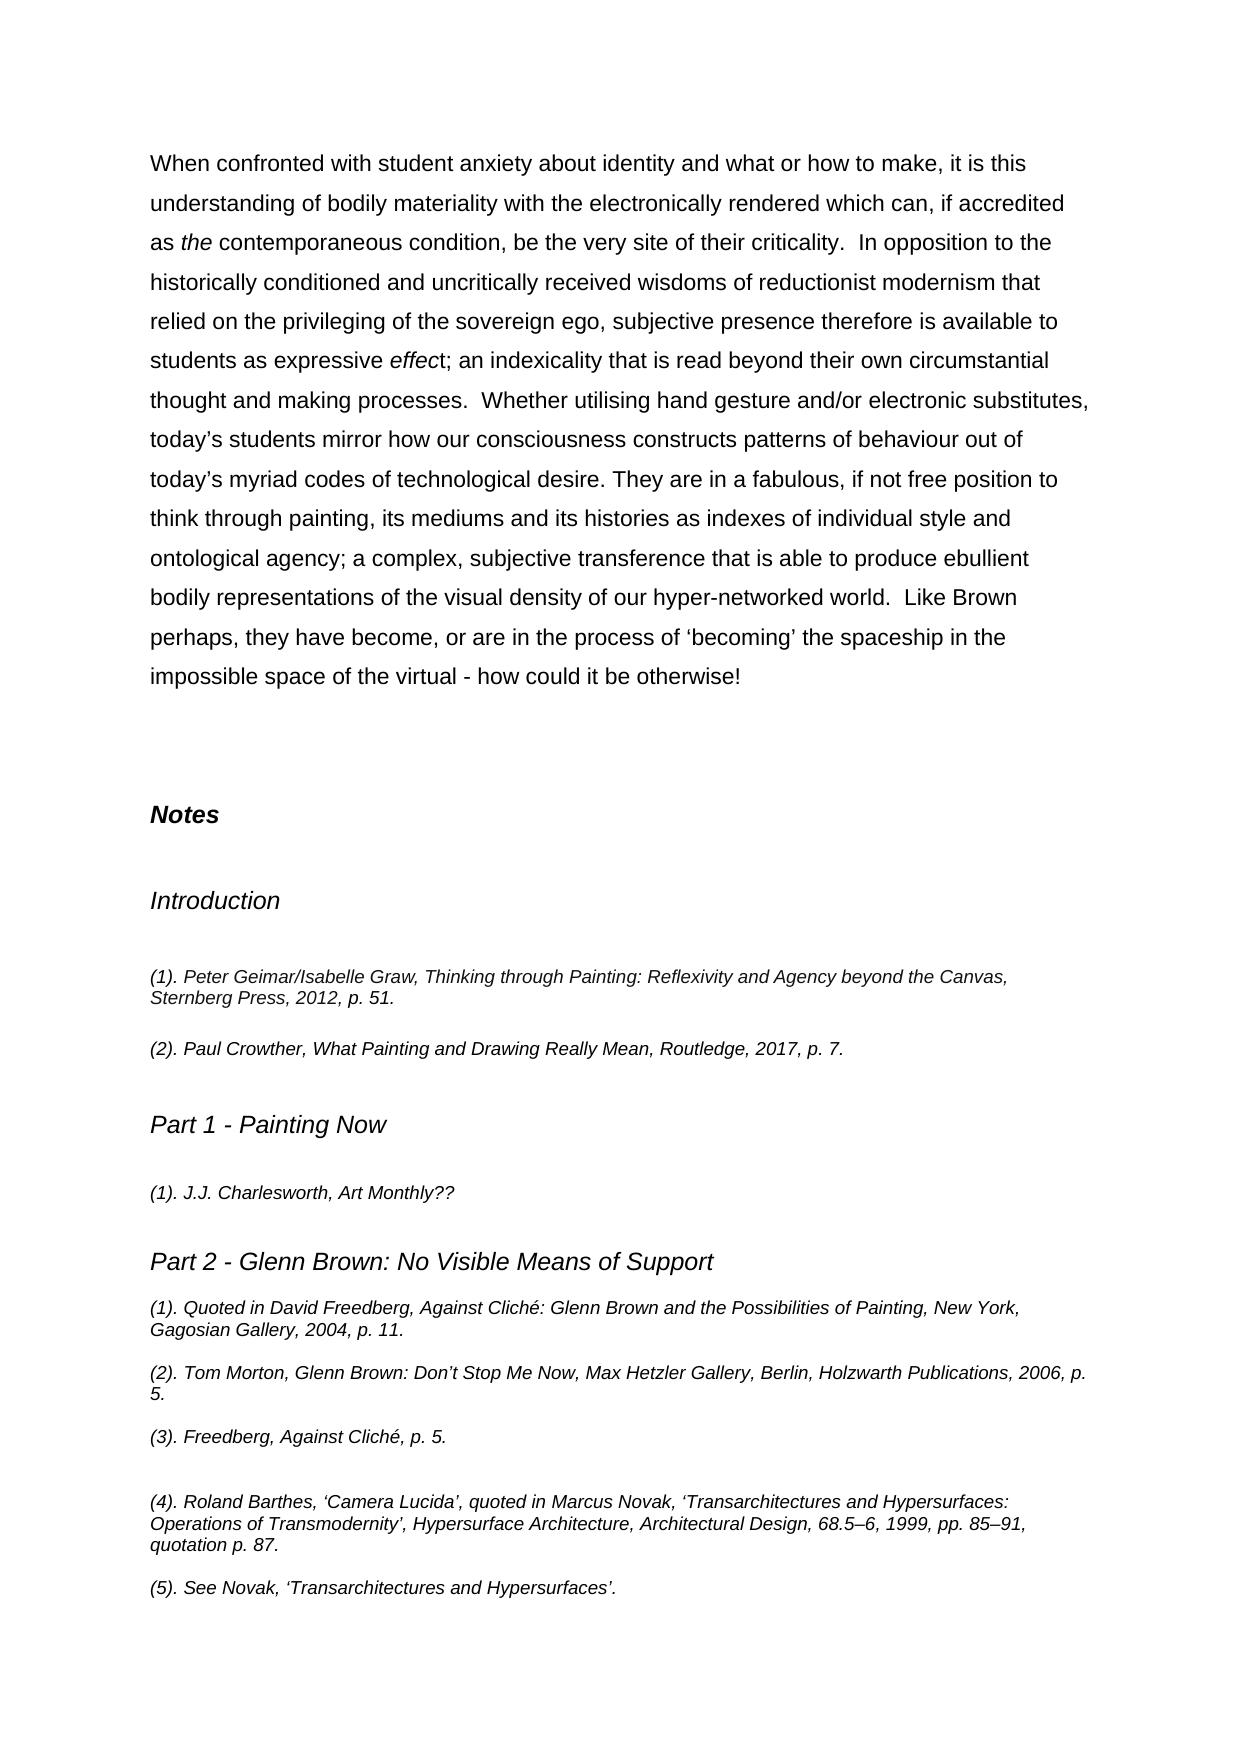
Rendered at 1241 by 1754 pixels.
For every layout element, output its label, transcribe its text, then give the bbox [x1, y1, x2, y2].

text Part 1 - Painting Now [150, 1110, 1090, 1139]
text Part 2 - Glenn Brown: No Visible Means of Support [150, 1247, 1090, 1275]
text (2). Paul Crowther, What Painting and Drawing Really Mean, Routledge, 2017, p. 7. [150, 1038, 1090, 1059]
text (4). Roland Barthes, ‘Camera Lucida’, quoted in Marcus Novak, ‘Transarchitectures and Hypersurfaces: Operations of Transmodernity’, Hypersurface Architecture, Architectural Design, 68.5–6, 1999, pp. 85–91, quotation p. 87. [150, 1491, 1090, 1556]
text (1). J.J. Charlesworth, Art Monthly?? [150, 1182, 1090, 1203]
text (3). Freedberg, Against Cliché, p. 5. [150, 1426, 1090, 1448]
text (1). Quoted in David Freedberg, Against Cliché: Glenn Brown and the Possibilities of Painting, New York, Gagosian Gallery, 2004, p. 11. [150, 1297, 1090, 1340]
text When confronted with student anxiety about identity and what or how to make, it is this understanding of bodily materiality with the electronically rendered which can, if accredited as the contemporaneous condition, be the very site of their criticality. In opposition to the historically conditioned and uncritically received wisdoms of reductionist modernism that relied on the privileging of the sovereign ego, subjective presence therefore is available to students as expressive effect; an indexicality that is read beyond their own circumstantial thought and making processes. Whether utilising hand gesture and/or electronic substitutes, today’s students mirror how our consciousness constructs patterns of behaviour out of today’s myriad codes of technological desire. They are in a fabulous, if not free position to think through painting, its mediums and its histories as indexes of individual style and ontological agency; a complex, subjective transference that is able to produce ebullient bodily representations of the visual density of our hyper-networked world. Like Brown perhaps, they have become, or are in the process of ‘becoming’ the spaceship in the impossible space of the virtual - how could it be otherwise! [150, 150, 1090, 689]
text Notes [150, 800, 1090, 828]
text (2). Tom Morton, Glenn Brown: Don’t Stop Me Now, Max Hetzler Gallery, Berlin, Holzwarth Publications, 2006, p. 5. [150, 1362, 1090, 1405]
text Introduction [150, 886, 1090, 915]
text (1). Peter Geimar/Isabelle Graw, Thinking through Painting: Reflexivity and Agency beyond the Canvas, Sternberg Press, 2012, p. 51. [150, 965, 1090, 1008]
text (5). See Novak, ‘Transarchitectures and Hypersurfaces’. [150, 1577, 1090, 1599]
